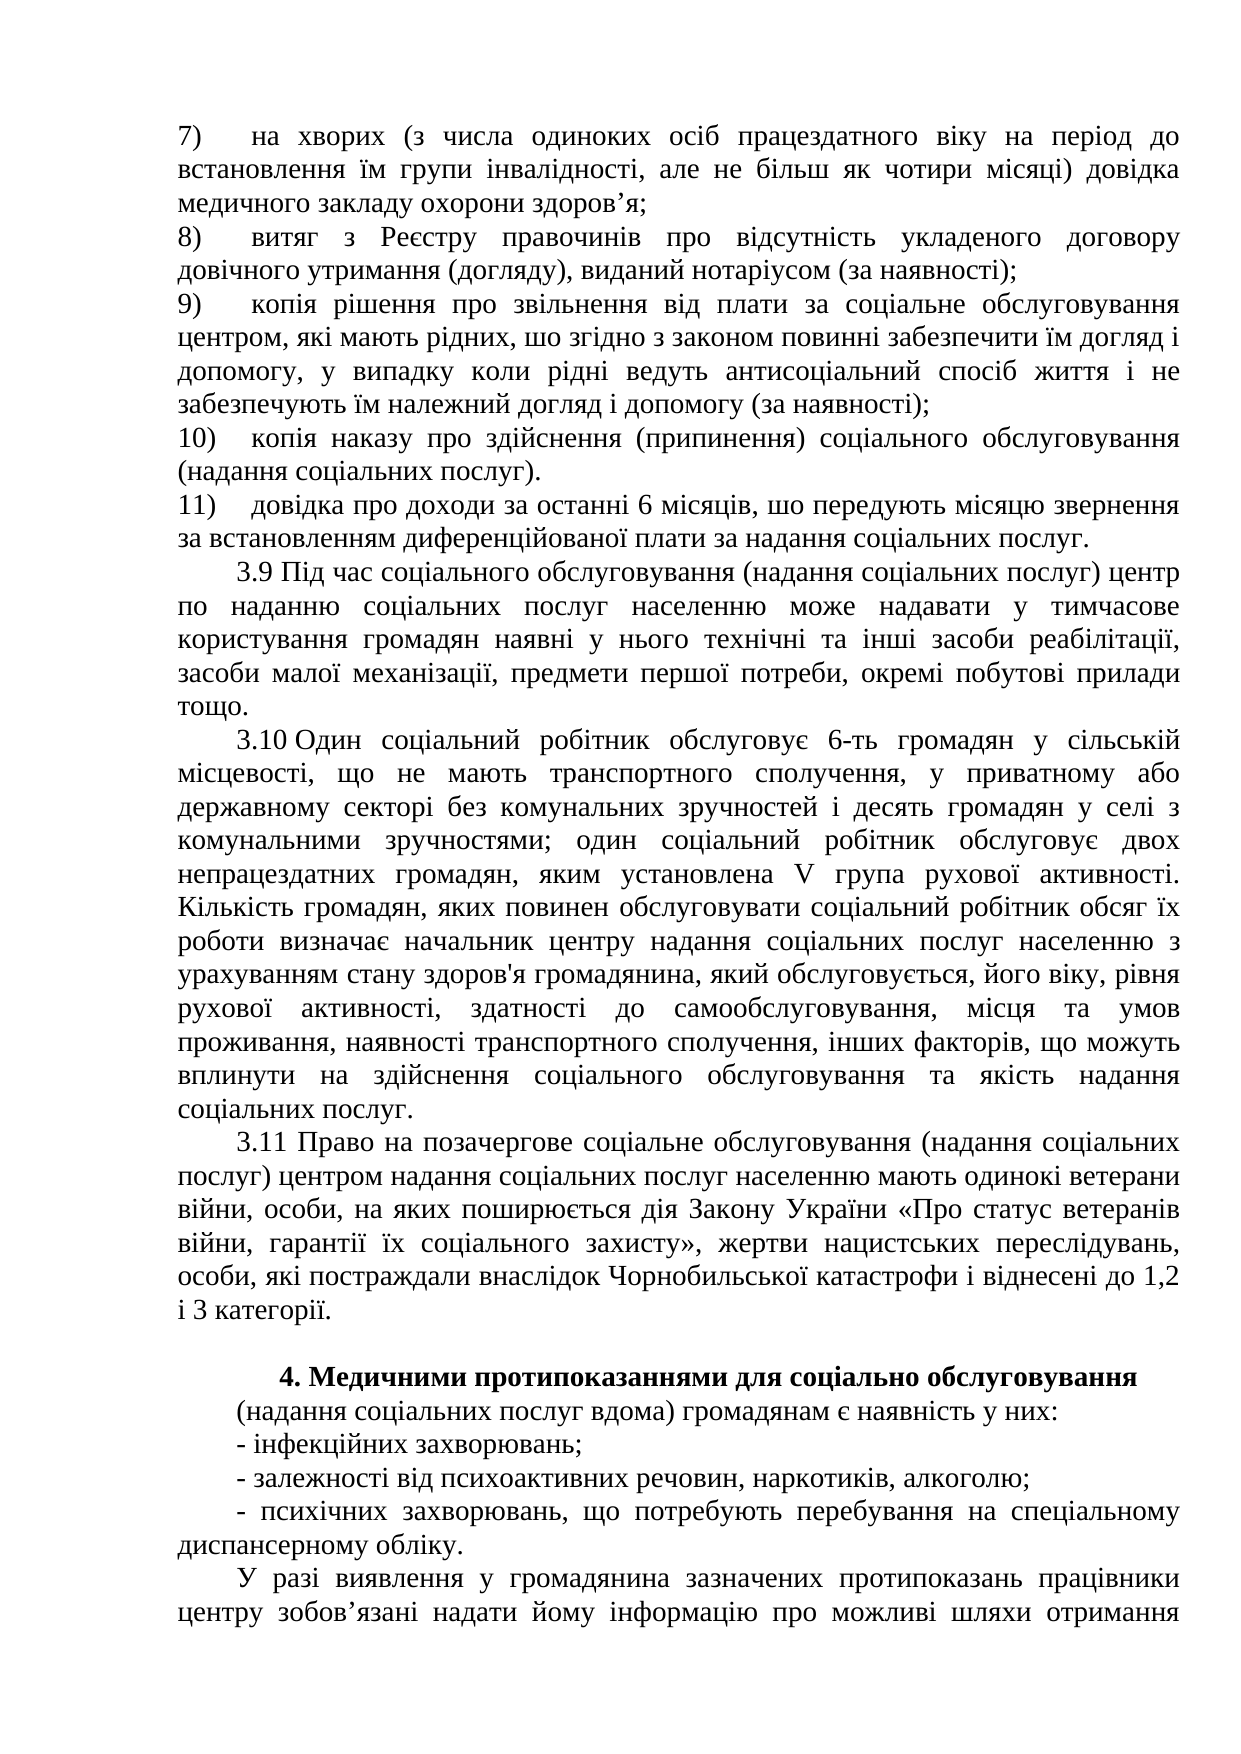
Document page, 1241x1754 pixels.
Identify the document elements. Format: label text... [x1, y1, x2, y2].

list витяг з Реєстру правочинів про відсутність укладеного договору довічного утримання (догляду), виданий нотаріусом (за наявності); [177, 219, 1181, 286]
text - психічних захворювань, що потребують перебування на спеціальному диспансерному обліку. [177, 1493, 1181, 1560]
text 4. Медичними протипоказаннями для соціально обслуговування [177, 1359, 1181, 1393]
list копія наказу про здійснення (припинення) соціального обслуговування (надання соціальних послуг). [177, 420, 1181, 487]
text - інфекційних захворювань; [177, 1426, 1181, 1460]
list довідка про доходи за останні 6 місяців, шо передують місяцю звернення за встановленням диференційованої плати за надання соціальних послуг. [177, 487, 1181, 554]
text (надання соціальних послуг вдома) громадянам є наявність у них: [177, 1393, 1181, 1426]
list на хворих (з числа одиноких осіб працездатного віку на період до встановлення їм групи інвалідності, але не більш як чотири місяці) довідка медичного закладу охорони здоров’я; [177, 118, 1181, 219]
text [177, 1560, 1181, 1627]
text 3.9 Під час соціального обслуговування (надання соціальних послуг) центр по наданню соціальних послуг населенню може надавати у тимчасове користування громадян наявні у нього технічні та інші засоби реабілітації, засоби малої механізації, предмети першої потреби, окремі побутові прилади тощо. [177, 554, 1181, 722]
text 3.11 Право на позачергове соціальне обслуговування (надання соціальних послуг) центром надання соціальних послуг населенню мають одинокі ветерани війни, особи, на яких поширюється дія Закону України «Про статус ветеранів війни, гарантії їх соціального захисту», жертви нацистських переслідувань, особи, які постраждали внаслідок Чорнобильської катастрофи і віднесені до 1,2 і 3 категорії. [177, 1124, 1181, 1326]
text - залежності від психоактивних речовин, наркотиків, алкоголю; [177, 1460, 1181, 1493]
text 3.10 Один соціальний робітник обслуговує 6-ть громадян у сільській місцевості, що не мають транспортного сполучення, у приватному або державному секторі без комунальних зручностей і десять громадян у селі з комунальними зручностями; один соціальний робітник обслуговує двох непрацездатних громадян, яким установлена V група рухової активності. Кількість громадян, яких повинен обслуговувати соціальний робітник обсяг їх роботи визначає начальник центру надання соціальних послуг населенню з урахуванням стану здоров'я громадянина, який обслуговується, його віку, рівня рухової активності, здатності до самообслуговування, місця та умов проживання, наявності транспортного сполучення, інших факторів, що можуть вплинути на здійснення соціального обслуговування та якість надання соціальних послуг. [177, 722, 1181, 1124]
list копія рішення про звільнення від плати за соціальне обслуговування центром, які мають рідних, шо згідно з законом повинні забезпечити їм догляд і допомогу, у випадку коли рідні ведуть антисоціальний спосіб життя і не забезпечують їм належний догляд і допомогу (за наявності); [177, 286, 1181, 420]
